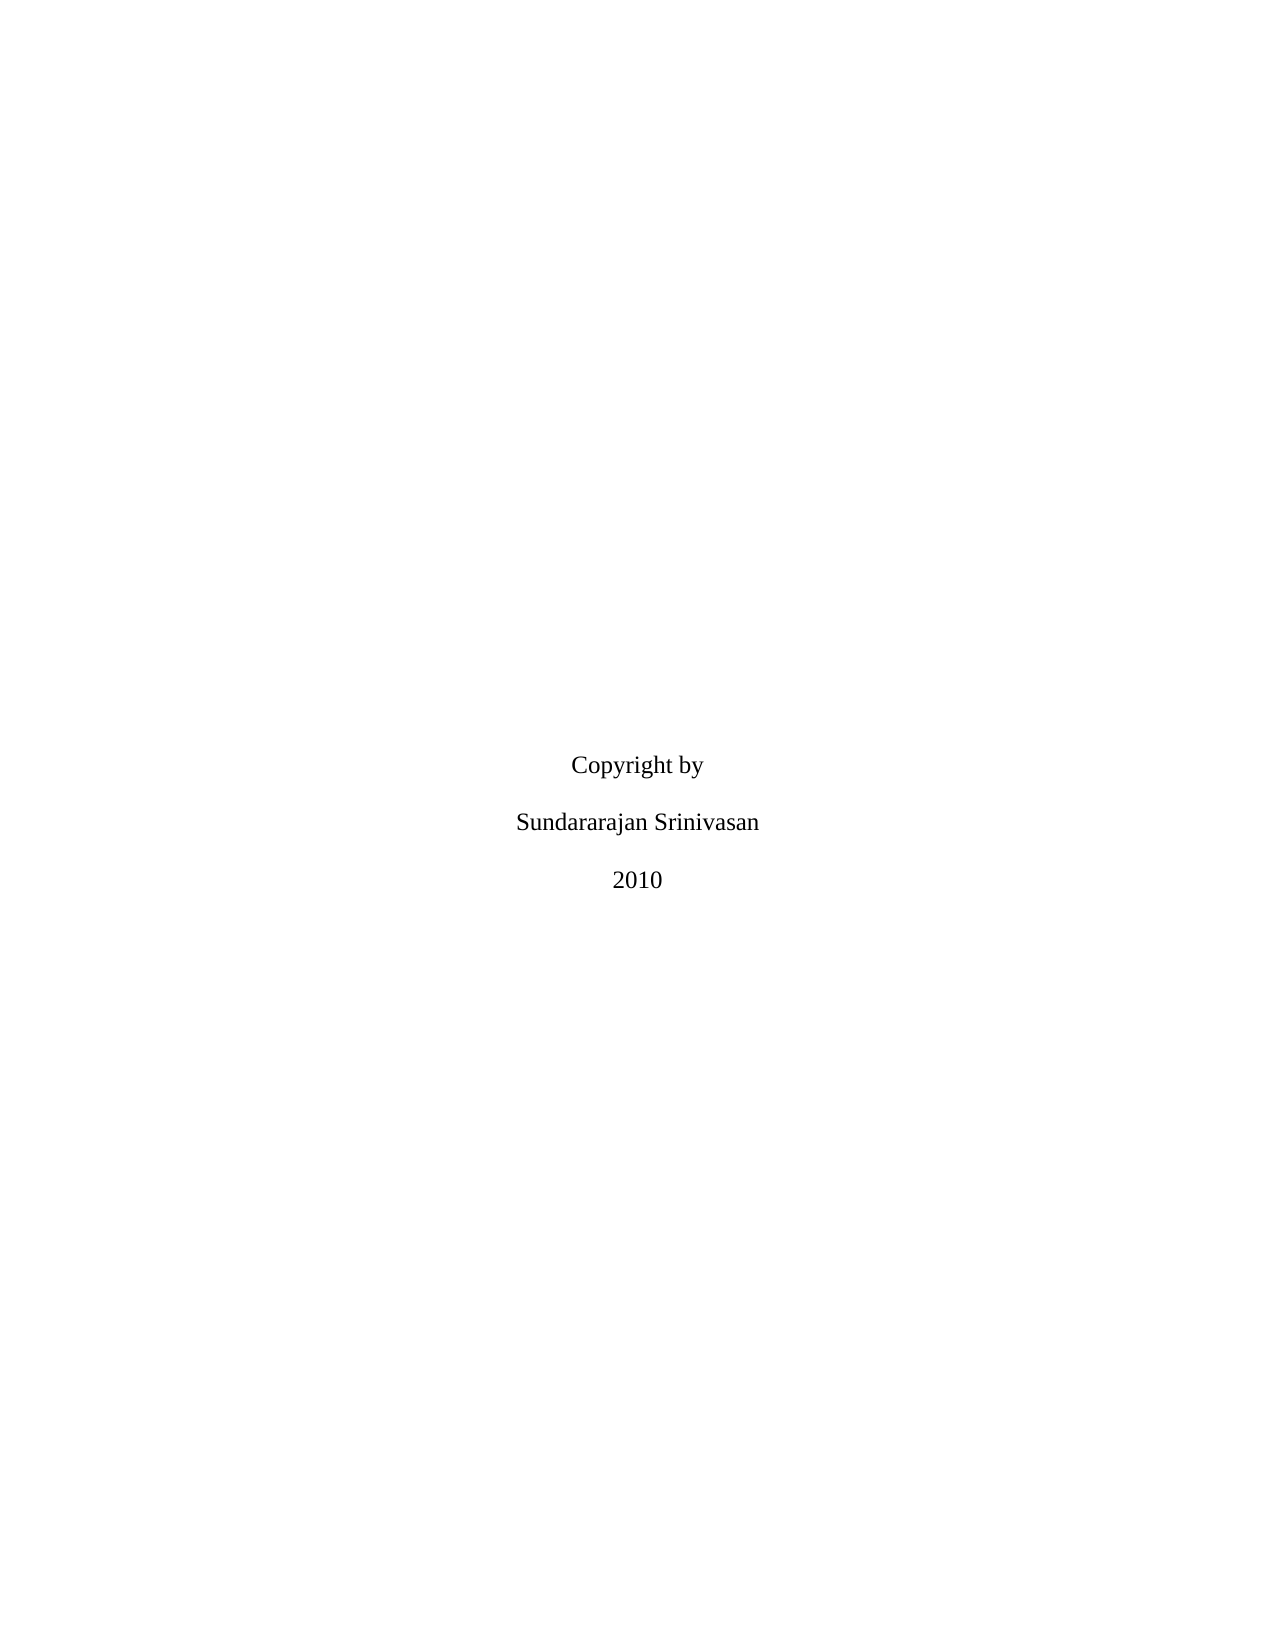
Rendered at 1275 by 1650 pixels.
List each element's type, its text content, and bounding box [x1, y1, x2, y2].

text 2010 [150, 865, 1125, 894]
text Sundararajan Srinivasan [150, 807, 1125, 836]
text Copyright by [150, 750, 1125, 779]
